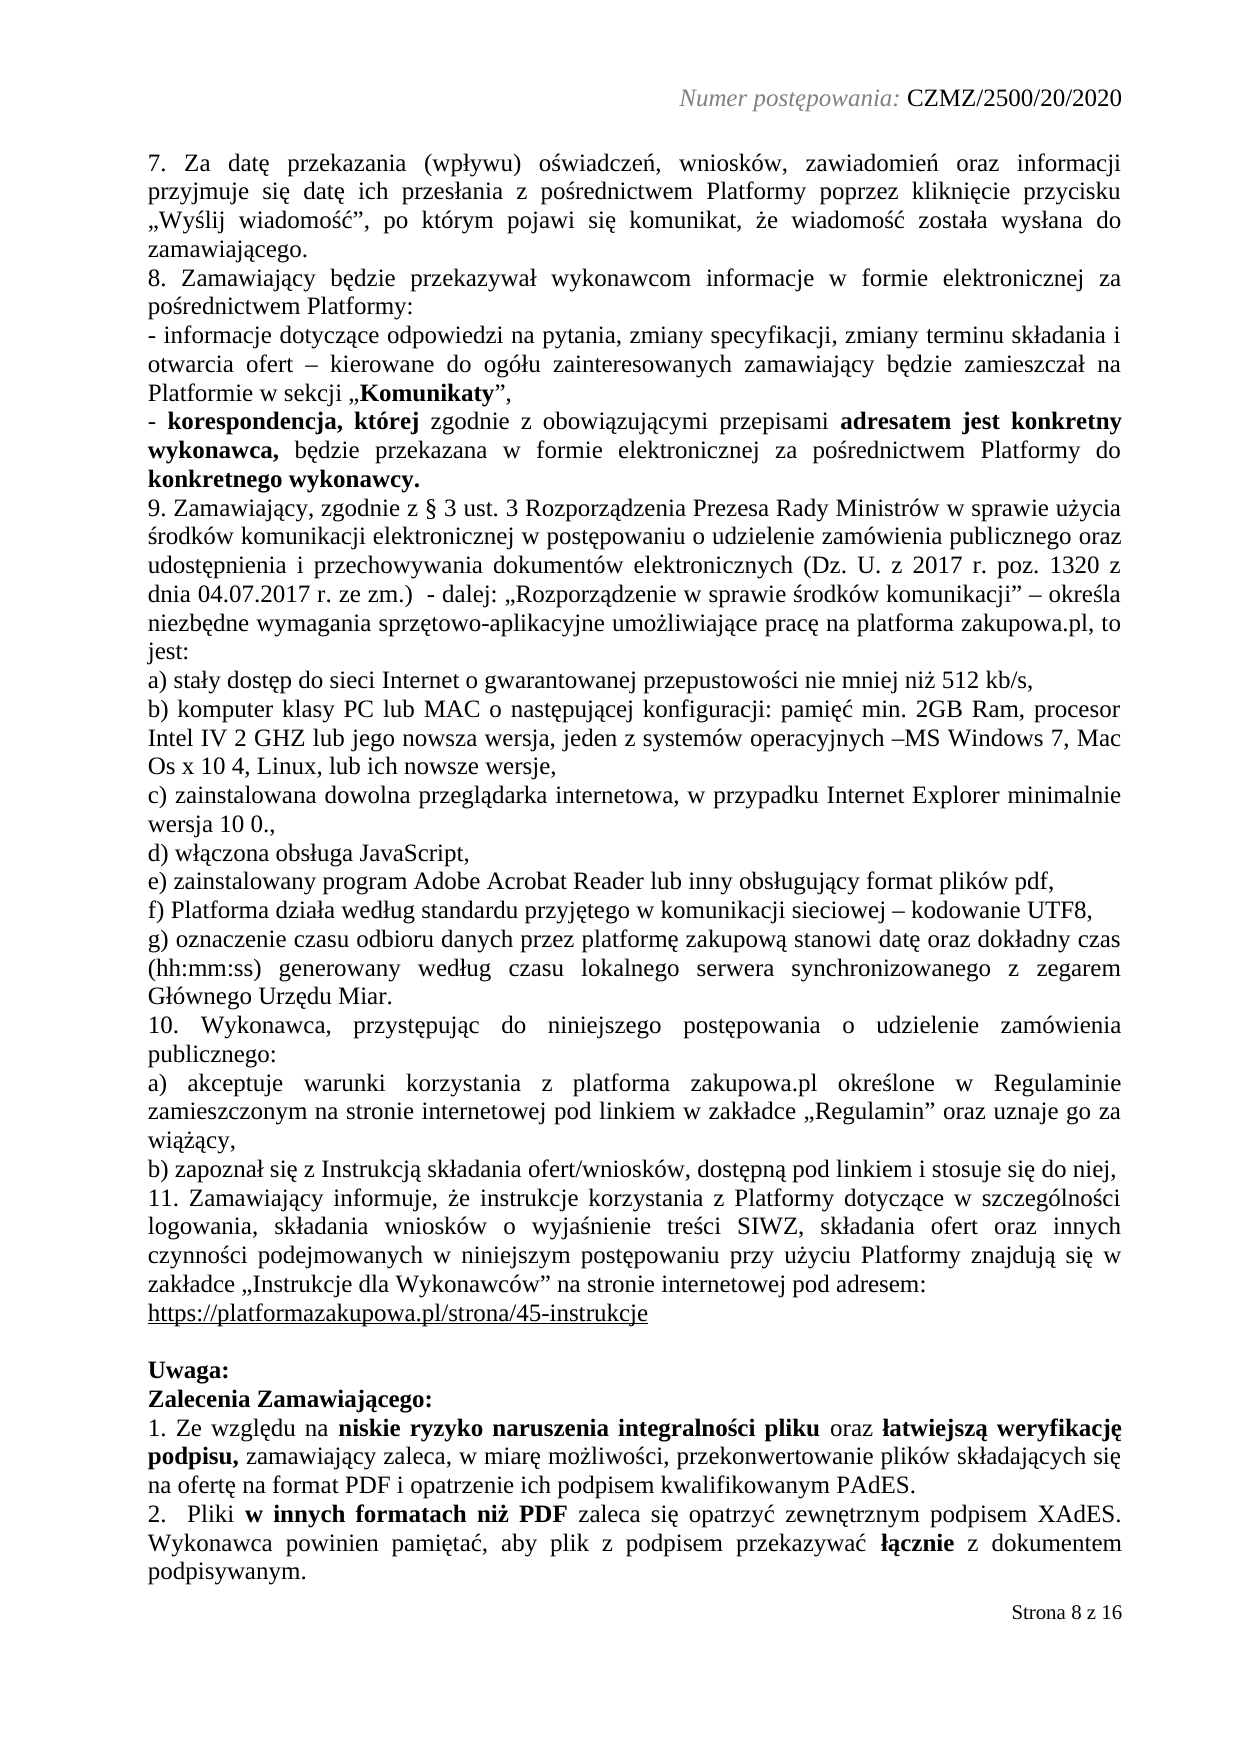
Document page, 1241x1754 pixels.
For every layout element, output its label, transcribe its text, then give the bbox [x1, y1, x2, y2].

text b) zapoznał się z Instrukcją składania ofert/wniosków, dostępną pod linkiem i stosuje się do niej, [148, 1154, 1122, 1183]
text 8. Zamawiający będzie przekazywał wykonawcom informacje w formie elektronicznej za pośrednictwem Platformy: [148, 263, 1122, 320]
text 7. Za datę przekazania (wpływu) oświadczeń, wniosków, zawiadomień oraz informacji przyjmuje się datę ich przesłania z pośrednictwem Platformy poprzez kliknięcie przycisku „Wyślij wiadomość”, po którym pojawi się komunikat, że wiadomość została wysłana do zamawiającego. [148, 148, 1122, 263]
text f) Platforma działa według standardu przyjętego w komunikacji sieciowej – kodowanie UTF8, [148, 895, 1122, 924]
text 10. Wykonawca, przystępując do niniejszego postępowania o udzielenie zamówienia publicznego: [148, 1010, 1122, 1068]
text Zalecenia Zamawiającego: [148, 1384, 1122, 1413]
text - korespondencja, której zgodnie z obowiązującymi przepisami adresatem jest konkretny wykonawca, będzie przekazana w formie elektronicznej za pośrednictwem Platformy do konkretnego wykonawcy. [148, 406, 1122, 493]
text - informacje dotyczące odpowiedzi na pytania, zmiany specyfikacji, zmiany terminu składania i otwarcia ofert – kierowane do ogółu zainteresowanych zamawiający będzie zamieszczał na Platformie w sekcji „Komunikaty”, [148, 320, 1122, 406]
text a) akceptuje warunki korzystania z platforma zakupowa.pl określone w Regulaminie zamieszczonym na stronie internetowej pod linkiem w zakładce „Regulamin” oraz uznaje go za wiążący, [148, 1068, 1122, 1154]
text 2. Pliki w innych formatach niż PDF zaleca się opatrzyć zewnętrznym podpisem XAdES. Wykonawca powinien pamiętać, aby plik z podpisem przekazywać łącznie z dokumentem podpisywanym. [148, 1499, 1122, 1585]
text d) włączona obsługa JavaScript, [148, 838, 1122, 866]
text b) komputer klasy PC lub MAC o następującej konfiguracji: pamięć min. 2GB Ram, procesor Intel IV 2 GHZ lub jego nowsza wersja, jeden z systemów operacyjnych –MS Windows 7, Mac Os x 10 4, Linux, lub ich nowsze wersje, [148, 694, 1122, 780]
text 11. Zamawiający informuje, że instrukcje korzystania z Platformy dotyczące w szczególności logowania, składania wniosków o wyjaśnienie treści SIWZ, składania ofert oraz innych czynności podejmowanych w niniejszym postępowaniu przy użyciu Platformy znajdują się w zakładce „Instrukcje dla Wykonawców” na stronie internetowej pod adresem: [148, 1183, 1122, 1298]
text g) oznaczenie czasu odbioru danych przez platformę zakupową stanowi datę oraz dokładny czas (hh:mm:ss) generowany według czasu lokalnego serwera synchronizowanego z zegarem Głównego Urzędu Miar. [148, 924, 1122, 1010]
text c) zainstalowana dowolna przeglądarka internetowa, w przypadku Internet Explorer minimalnie wersja 10 0., [148, 780, 1122, 838]
text 1. Ze względu na niskie ryzyko naruszenia integralności pliku oraz łatwiejszą weryfikację podpisu, zamawiający zaleca, w miarę możliwości, przekonwertowanie plików składających się na ofertę na format PDF i opatrzenie ich podpisem kwalifikowanym PAdES. [148, 1413, 1122, 1499]
text e) zainstalowany program Adobe Acrobat Reader lub inny obsługujący format plików pdf, [148, 866, 1122, 895]
text Uwaga: [148, 1355, 1122, 1384]
text https://platformazakupowa.pl/strona/45-instrukcje [148, 1298, 1122, 1326]
text 9. Zamawiający, zgodnie z § 3 ust. 3 Rozporządzenia Prezesa Rady Ministrów w sprawie użycia środków komunikacji elektronicznej w postępowaniu o udzielenie zamówienia publicznego oraz udostępnienia i przechowywania dokumentów elektronicznych (Dz. U. z 2017 r. poz. 1320 z dnia 04.07.2017 r. ze zm.) - dalej: „Rozporządzenie w sprawie środków komunikacji” – określa niezbędne wymagania sprzętowo-aplikacyjne umożliwiające pracę na platforma zakupowa.pl, to jest: [148, 493, 1122, 665]
text a) stały dostęp do sieci Internet o gwarantowanej przepustowości nie mniej niż 512 kb/s, [148, 665, 1122, 694]
